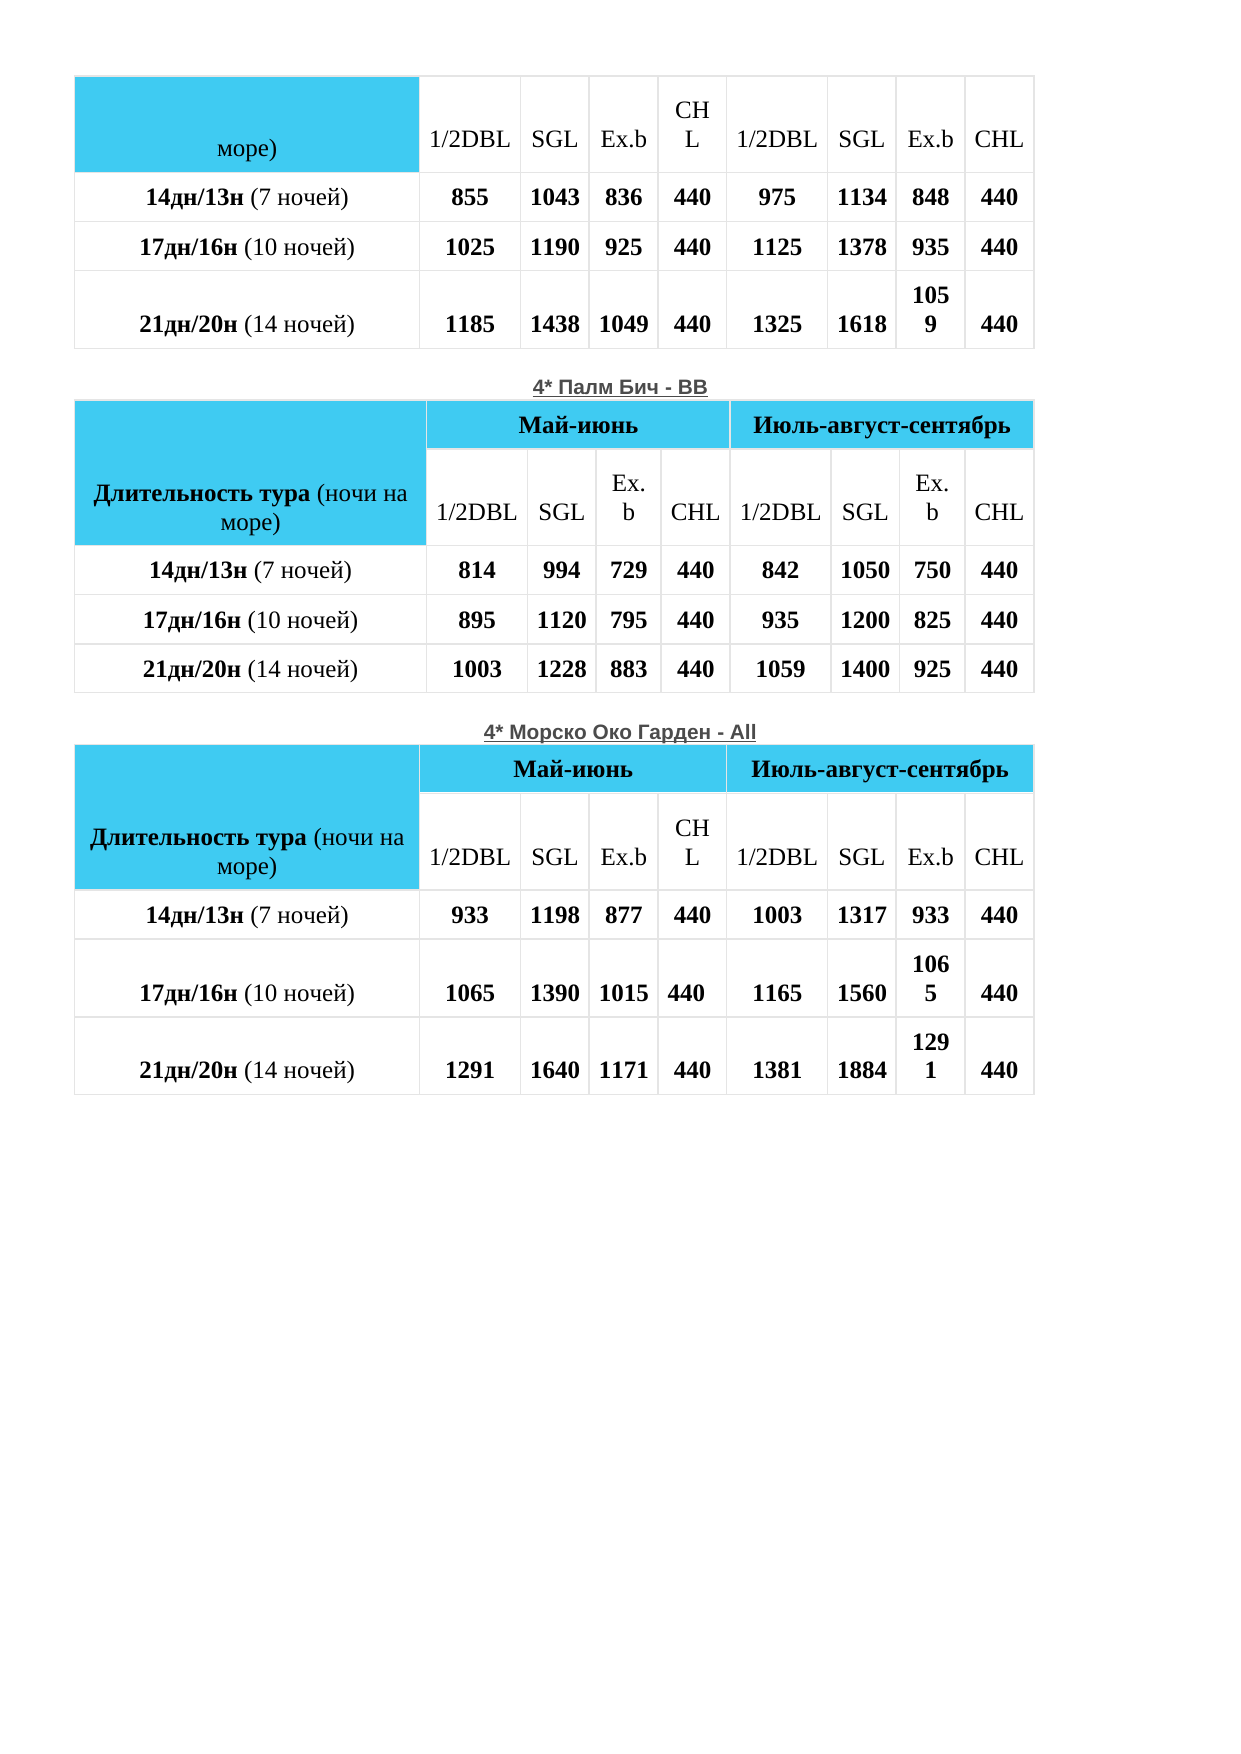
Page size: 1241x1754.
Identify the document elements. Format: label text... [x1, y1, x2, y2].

table_cell CHL [659, 794, 726, 889]
table_cell 440 [659, 940, 726, 1016]
table_cell SGL [832, 450, 899, 545]
table_cell 1171 [590, 1018, 657, 1094]
table_cell 440 [966, 222, 1033, 270]
table_cell 440 [966, 595, 1033, 643]
table_cell 1015 [590, 940, 657, 1016]
table_cell CHL [662, 450, 729, 545]
table_cell 1/2DBL [420, 77, 520, 172]
table_cell 1325 [727, 271, 827, 347]
table_header Длительность тура (ночи на море) [75, 401, 426, 545]
table_cell 729 [597, 546, 660, 594]
table_cell 1640 [521, 1018, 588, 1094]
table_cell 1003 [427, 645, 527, 692]
table_cell 440 [659, 891, 726, 938]
table_cell 1120 [528, 595, 595, 643]
table_cell 1291 [420, 1018, 520, 1094]
table_cell 1/2DBL [727, 77, 827, 172]
table_header Июль-август-сентябрь [727, 745, 1033, 792]
table_cell 21дн/20н (14 ночей) [75, 645, 426, 692]
table_cell 1/2DBL [420, 794, 520, 889]
table_cell 1291 [897, 1018, 964, 1094]
table_cell 1400 [832, 645, 899, 692]
table_cell 440 [966, 1018, 1033, 1094]
table_cell 1185 [420, 271, 520, 347]
table_cell 440 [966, 891, 1033, 938]
table_cell 1190 [521, 222, 588, 270]
table_cell 1065 [897, 940, 964, 1016]
table_cell 1228 [528, 645, 595, 692]
table_cell 842 [731, 546, 830, 594]
table_cell 750 [900, 546, 964, 594]
table_cell 1049 [590, 271, 657, 347]
table_cell 17дн/16н (10 ночей) [75, 595, 426, 643]
table_cell 1/2DBL [727, 794, 827, 889]
table_cell 1043 [521, 173, 588, 221]
table_cell 1198 [521, 891, 588, 938]
table_cell 1378 [828, 222, 895, 270]
table_cell Ex.b [590, 77, 657, 172]
table_cell 440 [659, 1018, 726, 1094]
table_cell 440 [662, 595, 729, 643]
table_cell 14дн/13н (7 ночей) [75, 173, 419, 221]
table_cell 1050 [832, 546, 899, 594]
table_cell 925 [900, 645, 964, 692]
table_cell 14дн/13н (7 ночей) [75, 546, 426, 594]
table_cell 1125 [727, 222, 827, 270]
table_cell 1059 [897, 271, 964, 347]
table_cell 855 [420, 173, 520, 221]
table_cell 814 [427, 546, 527, 594]
table_cell 848 [897, 173, 964, 221]
table_cell 935 [731, 595, 830, 643]
table_cell 21дн/20н (14 ночей) [75, 1018, 419, 1094]
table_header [75, 77, 419, 172]
table_cell 14дн/13н (7 ночей) [75, 891, 419, 938]
table_cell 1165 [727, 940, 827, 1016]
table_cell 440 [662, 645, 729, 692]
table_cell SGL [521, 794, 588, 889]
table_cell 440 [966, 940, 1033, 1016]
table_cell 17дн/16н (10 ночей) [75, 940, 419, 1016]
table_cell 975 [727, 173, 827, 221]
table_cell 440 [659, 271, 726, 347]
table_cell 1065 [420, 940, 520, 1016]
table_cell Ex.b [897, 794, 964, 889]
table_cell 925 [590, 222, 657, 270]
table_cell SGL [521, 77, 588, 172]
table_cell 1317 [828, 891, 895, 938]
table_cell 17дн/16н (10 ночей) [75, 222, 419, 270]
text 4* Морско Око Гарден - All [75, 718, 1165, 743]
table_cell 1200 [832, 595, 899, 643]
table_cell 877 [590, 891, 657, 938]
table_cell 825 [900, 595, 964, 643]
table_header Май-июнь [420, 745, 726, 792]
table_header Май-июнь [427, 401, 729, 448]
table_cell 1025 [420, 222, 520, 270]
table_cell 933 [420, 891, 520, 938]
table_cell 1/2DBL [731, 450, 830, 545]
table_cell 883 [597, 645, 660, 692]
table_cell 935 [897, 222, 964, 270]
table_cell 440 [966, 173, 1033, 221]
table_cell 1560 [828, 940, 895, 1016]
table_cell 440 [966, 645, 1033, 692]
table_cell CHL [966, 450, 1033, 545]
table_cell Ex.b [897, 77, 964, 172]
table_cell 1618 [828, 271, 895, 347]
table_cell CHL [966, 77, 1033, 172]
table_header Июль-август-сентябрь [731, 401, 1033, 448]
table_cell 440 [966, 546, 1033, 594]
table_cell 1390 [521, 940, 588, 1016]
text 4* Палм Бич - BВ [75, 374, 1165, 399]
table_cell 1059 [731, 645, 830, 692]
table_cell 1381 [727, 1018, 827, 1094]
table_cell 994 [528, 546, 595, 594]
table_cell CHL [966, 794, 1033, 889]
table_cell SGL [828, 794, 895, 889]
table_cell 1884 [828, 1018, 895, 1094]
table_cell 440 [659, 222, 726, 270]
table_cell 895 [427, 595, 527, 643]
table_cell Ex.b [900, 450, 964, 545]
table_cell CHL [659, 77, 726, 172]
table_cell 1/2DBL [427, 450, 527, 545]
table_cell SGL [528, 450, 595, 545]
table_cell 440 [966, 271, 1033, 347]
table_header Длительность тура (ночи на море) [75, 745, 419, 889]
table_cell 795 [597, 595, 660, 643]
table_cell 933 [897, 891, 964, 938]
table_cell Ex.b [597, 450, 660, 545]
table_cell 836 [590, 173, 657, 221]
table_cell 1134 [828, 173, 895, 221]
table_cell 440 [662, 546, 729, 594]
table_cell 1438 [521, 271, 588, 347]
table_cell 1003 [727, 891, 827, 938]
table_cell 440 [659, 173, 726, 221]
table_cell SGL [828, 77, 895, 172]
table_cell 21дн/20н (14 ночей) [75, 271, 419, 347]
table_cell Ex.b [590, 794, 657, 889]
